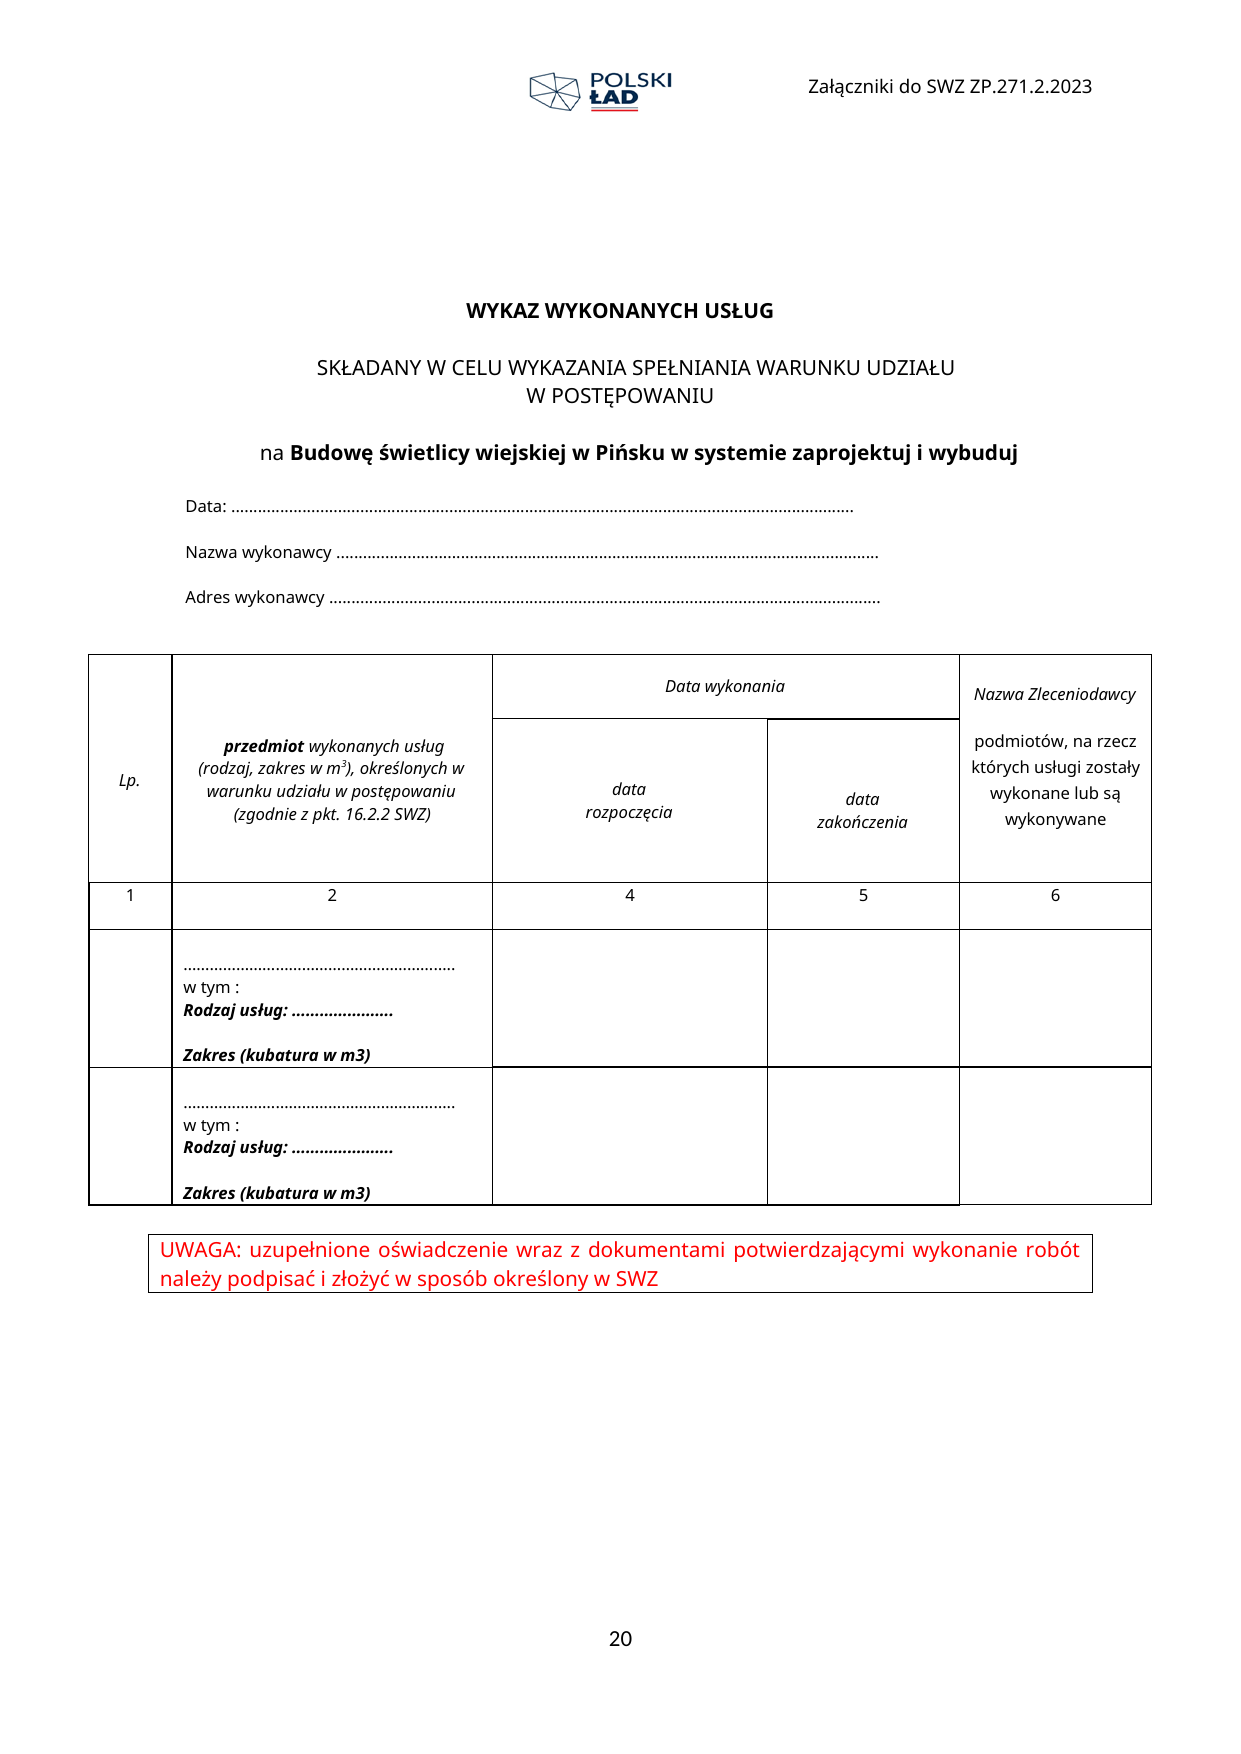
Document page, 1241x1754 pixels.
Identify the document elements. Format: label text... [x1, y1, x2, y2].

table_cell [493, 930, 767, 1066]
text Nazwa wykonawcy .......................................................................................................................... [148, 540, 1092, 563]
table_cell …………………………………………………….. w tym : Rodzaj usług: …………………. Zakres (kubatura w m3) [173, 930, 492, 1066]
table_cell 5 [768, 883, 959, 929]
table_cell [768, 1068, 959, 1204]
table_cell data rozpoczęcia [493, 719, 767, 882]
table_cell [90, 1068, 171, 1204]
table_cell [90, 930, 171, 1066]
table_header przedmiot wykonanych usług (rodzaj, zakres w m3), określonych w warunku udziału w postępowaniu (zgodnie z pkt. 16.2.2 SWZ) [173, 655, 492, 882]
table_header UWAGA: uzupełnione oświadczenie wraz z dokumentami potwierdzającymi wykonanie robót należy podpisać i złożyć w sposób określony w SWZ [149, 1235, 1092, 1292]
text Data: ............................................................................................................................................ [148, 495, 1092, 518]
table_cell 6 [960, 883, 1151, 929]
table_cell [493, 1068, 767, 1204]
table_cell [960, 930, 1151, 1066]
table_cell 4 [493, 883, 767, 929]
table_header Lp. [89, 655, 171, 882]
text SKŁADANY W CELU WYKAZANIA SPEŁNIANIA WARUNKU UDZIAŁU W POSTĘPOWANIU [148, 353, 1092, 409]
text na Budowę świetlicy wiejskiej w Pińsku w systemie zaprojektuj i wybuduj [148, 438, 1092, 466]
table_cell 1 [90, 883, 171, 929]
picture [482, 6, 721, 195]
table_header Nazwa Zleceniodawcy podmiotów, na rzecz których usługi zostały wykonane lub są wykonywane [960, 655, 1151, 882]
table_cell 2 [173, 883, 492, 929]
table_cell [768, 930, 959, 1066]
text WYKAZ WYKONANYCH USŁUG [148, 296, 1092, 324]
table_cell data zakończenia [768, 720, 959, 882]
table_cell [960, 1068, 1151, 1204]
table_cell …………………………………………………….. w tym : Rodzaj usług: …………………. Zakres (kubatura w m3) [173, 1068, 492, 1204]
table_header Data wykonania [493, 655, 959, 718]
text Adres wykonawcy ............................................................................................................................ [148, 586, 1092, 608]
